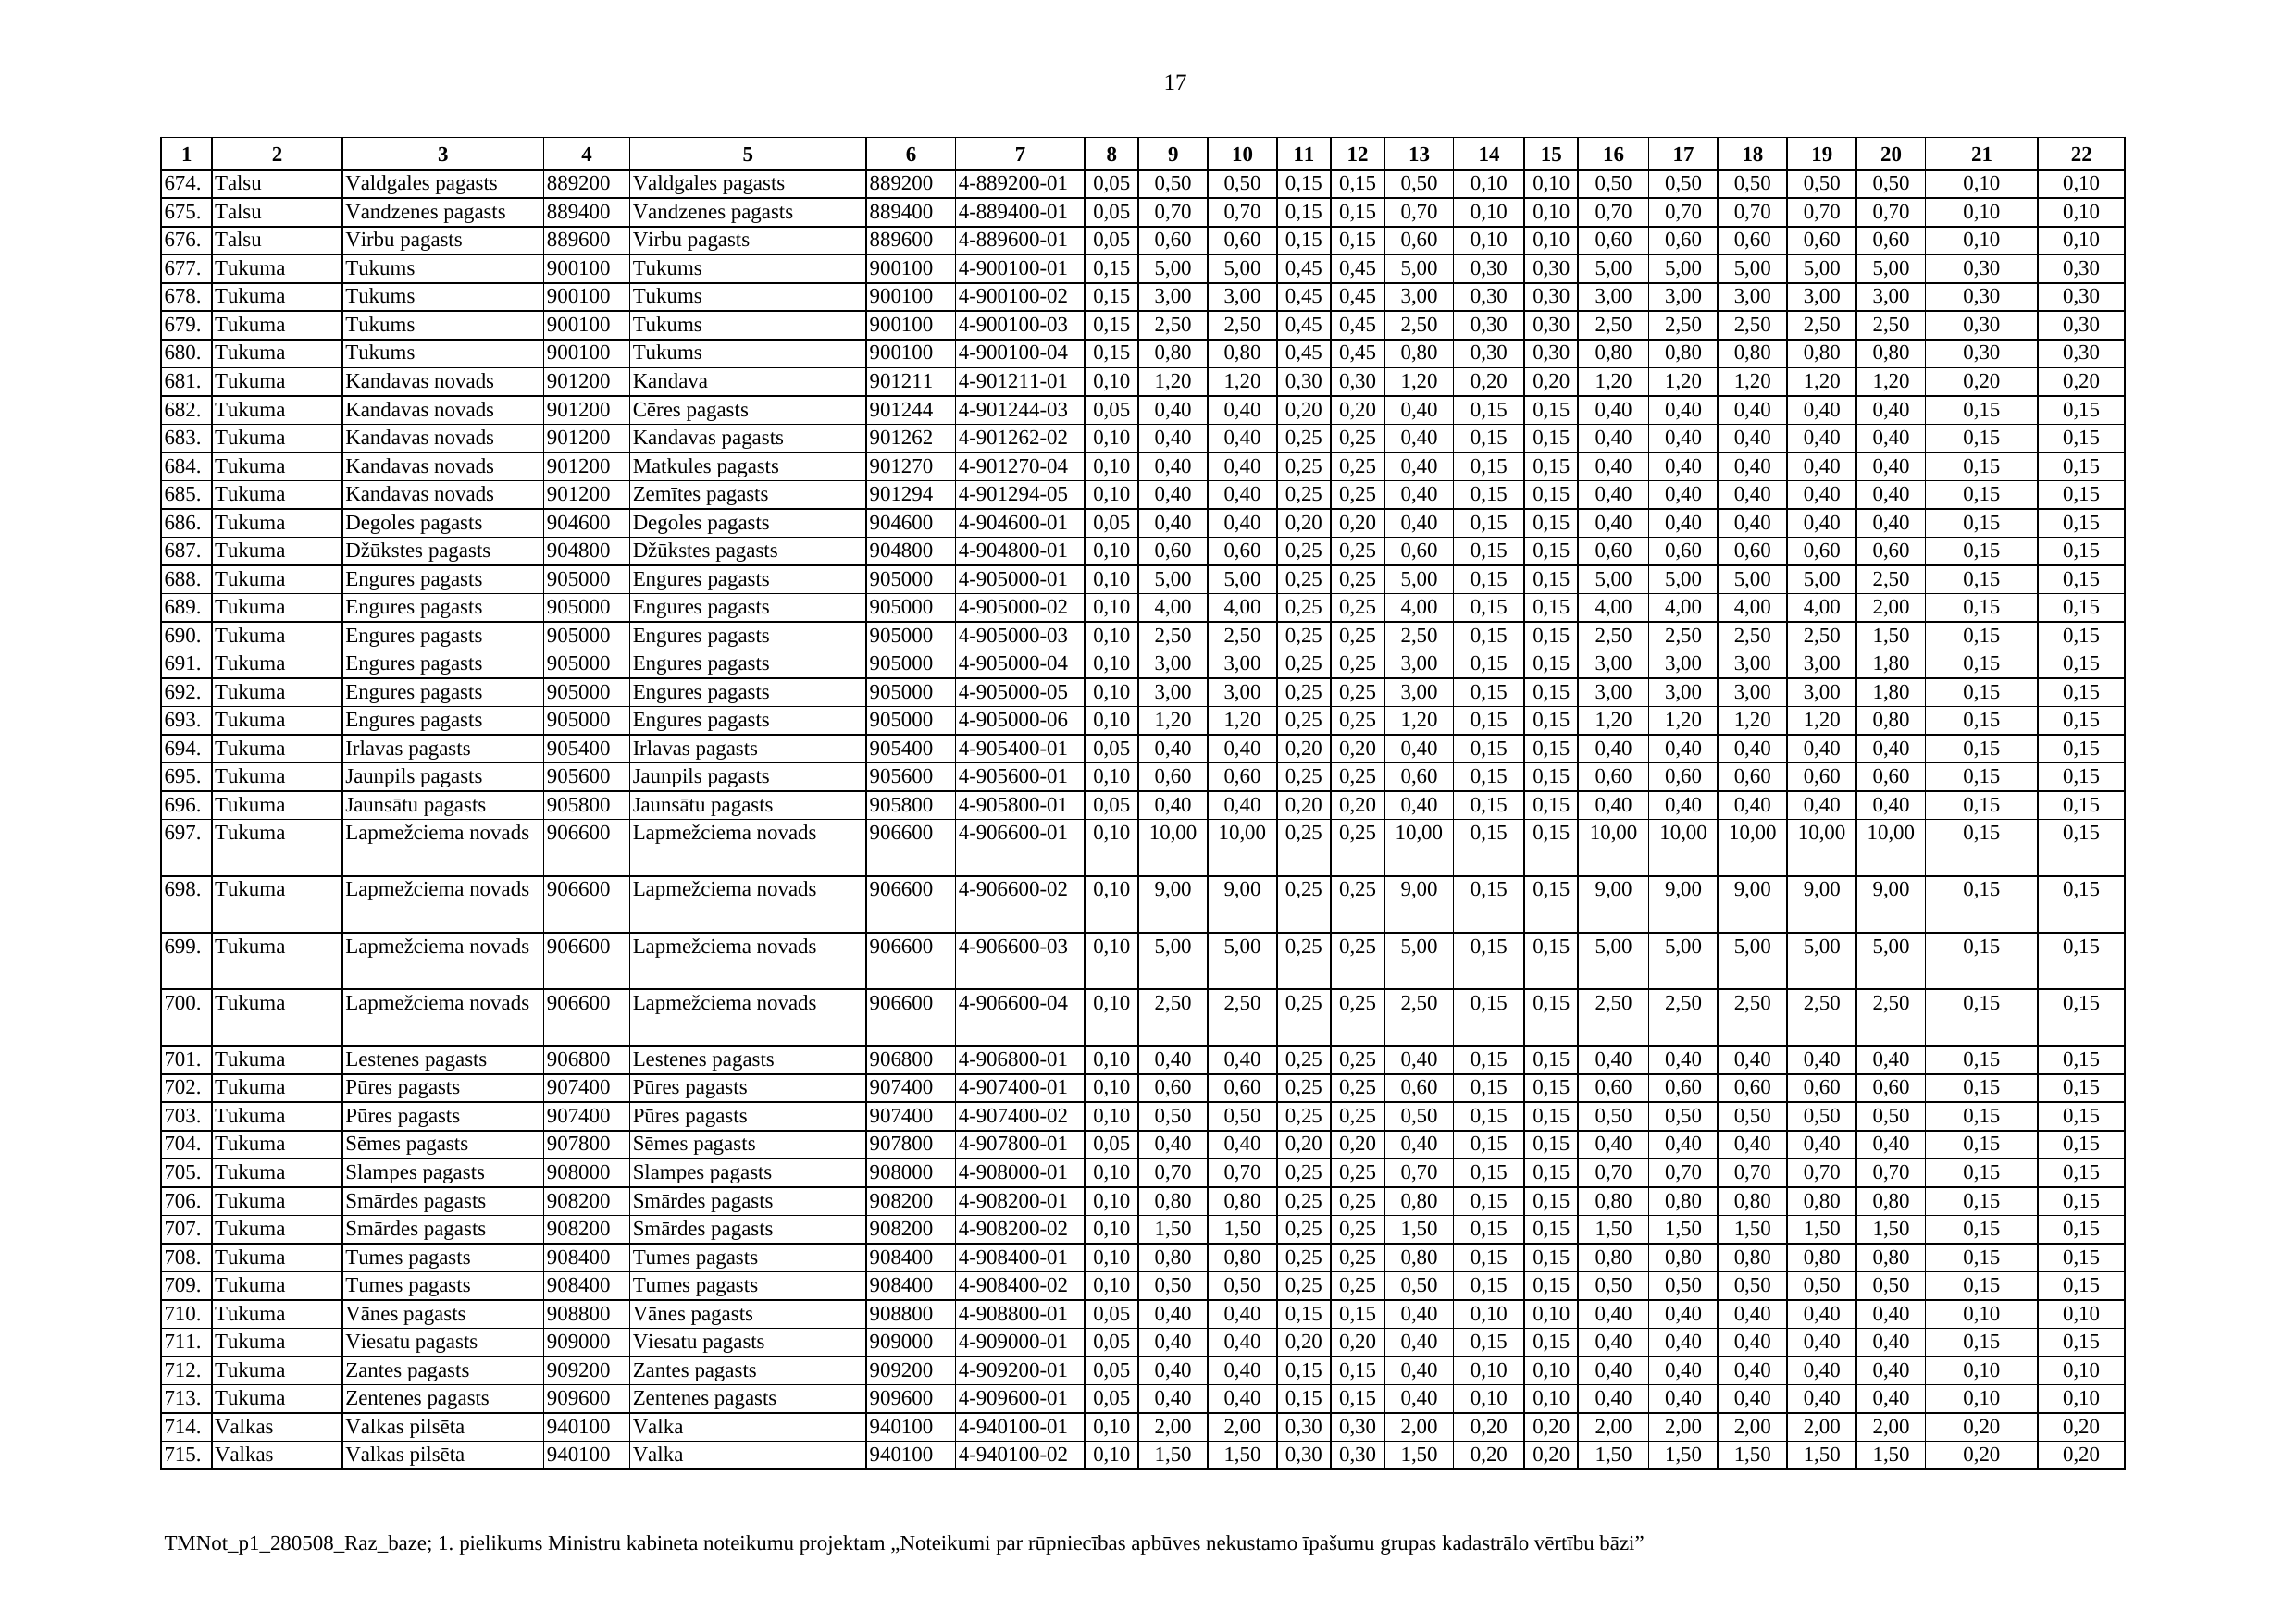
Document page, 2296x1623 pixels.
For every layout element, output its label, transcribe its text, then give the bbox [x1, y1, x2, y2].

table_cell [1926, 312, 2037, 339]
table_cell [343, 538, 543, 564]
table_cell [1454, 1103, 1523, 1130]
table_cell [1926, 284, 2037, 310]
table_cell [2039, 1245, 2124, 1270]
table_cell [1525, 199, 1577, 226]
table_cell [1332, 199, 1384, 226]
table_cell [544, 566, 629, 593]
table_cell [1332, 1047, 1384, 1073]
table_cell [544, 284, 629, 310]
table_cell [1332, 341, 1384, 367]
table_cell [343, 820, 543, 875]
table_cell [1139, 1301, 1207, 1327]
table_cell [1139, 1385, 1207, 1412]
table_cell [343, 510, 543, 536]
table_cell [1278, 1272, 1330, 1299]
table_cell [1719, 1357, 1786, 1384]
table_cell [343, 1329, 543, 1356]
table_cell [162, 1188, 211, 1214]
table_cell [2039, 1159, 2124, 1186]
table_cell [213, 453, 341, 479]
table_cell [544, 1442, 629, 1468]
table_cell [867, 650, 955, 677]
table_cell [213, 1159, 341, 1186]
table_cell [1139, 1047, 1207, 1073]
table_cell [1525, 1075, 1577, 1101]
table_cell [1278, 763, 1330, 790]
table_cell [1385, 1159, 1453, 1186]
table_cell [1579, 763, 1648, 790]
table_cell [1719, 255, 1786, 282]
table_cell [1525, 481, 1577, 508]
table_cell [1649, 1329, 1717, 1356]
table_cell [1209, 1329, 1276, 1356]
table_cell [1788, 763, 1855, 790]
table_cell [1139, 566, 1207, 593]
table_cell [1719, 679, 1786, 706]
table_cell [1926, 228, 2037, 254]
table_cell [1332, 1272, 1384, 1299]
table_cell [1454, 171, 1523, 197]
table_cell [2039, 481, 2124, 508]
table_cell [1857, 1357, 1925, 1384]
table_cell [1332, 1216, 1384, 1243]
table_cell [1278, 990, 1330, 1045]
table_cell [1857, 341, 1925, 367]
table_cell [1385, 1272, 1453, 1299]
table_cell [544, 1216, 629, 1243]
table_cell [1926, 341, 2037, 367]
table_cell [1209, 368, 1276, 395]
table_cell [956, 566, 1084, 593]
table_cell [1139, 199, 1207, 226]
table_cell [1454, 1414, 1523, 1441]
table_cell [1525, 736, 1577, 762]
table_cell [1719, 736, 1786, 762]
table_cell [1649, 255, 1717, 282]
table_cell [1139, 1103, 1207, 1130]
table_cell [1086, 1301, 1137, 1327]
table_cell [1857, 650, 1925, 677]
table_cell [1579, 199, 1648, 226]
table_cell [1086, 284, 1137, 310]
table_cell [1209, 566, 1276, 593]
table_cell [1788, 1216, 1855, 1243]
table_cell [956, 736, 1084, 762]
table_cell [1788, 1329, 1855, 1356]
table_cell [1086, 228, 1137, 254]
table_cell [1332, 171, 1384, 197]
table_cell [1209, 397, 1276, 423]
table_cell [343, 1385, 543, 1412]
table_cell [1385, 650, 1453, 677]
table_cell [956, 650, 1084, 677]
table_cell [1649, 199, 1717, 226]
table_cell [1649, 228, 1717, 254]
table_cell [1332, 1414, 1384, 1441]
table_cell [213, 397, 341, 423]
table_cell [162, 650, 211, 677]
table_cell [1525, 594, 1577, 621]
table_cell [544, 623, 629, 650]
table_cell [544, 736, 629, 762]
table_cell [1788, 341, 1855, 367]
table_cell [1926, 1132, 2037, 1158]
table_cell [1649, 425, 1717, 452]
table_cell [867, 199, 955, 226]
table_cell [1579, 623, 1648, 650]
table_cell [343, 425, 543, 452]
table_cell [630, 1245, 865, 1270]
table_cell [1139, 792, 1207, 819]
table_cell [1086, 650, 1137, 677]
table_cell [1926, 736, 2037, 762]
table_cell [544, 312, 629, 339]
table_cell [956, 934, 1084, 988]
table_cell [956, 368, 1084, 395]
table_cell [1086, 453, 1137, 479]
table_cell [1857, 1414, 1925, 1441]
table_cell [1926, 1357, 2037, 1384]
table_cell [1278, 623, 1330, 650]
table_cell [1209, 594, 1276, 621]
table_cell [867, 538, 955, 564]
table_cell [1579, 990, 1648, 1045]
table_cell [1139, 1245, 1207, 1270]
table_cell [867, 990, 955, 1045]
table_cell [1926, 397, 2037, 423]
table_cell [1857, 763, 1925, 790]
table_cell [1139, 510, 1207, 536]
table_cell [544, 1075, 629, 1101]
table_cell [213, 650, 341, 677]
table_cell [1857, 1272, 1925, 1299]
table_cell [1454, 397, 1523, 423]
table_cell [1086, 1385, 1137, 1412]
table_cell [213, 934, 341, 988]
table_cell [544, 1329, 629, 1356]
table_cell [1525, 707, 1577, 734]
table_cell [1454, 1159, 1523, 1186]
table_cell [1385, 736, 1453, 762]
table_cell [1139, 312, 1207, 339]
table_header 7 [956, 138, 1084, 169]
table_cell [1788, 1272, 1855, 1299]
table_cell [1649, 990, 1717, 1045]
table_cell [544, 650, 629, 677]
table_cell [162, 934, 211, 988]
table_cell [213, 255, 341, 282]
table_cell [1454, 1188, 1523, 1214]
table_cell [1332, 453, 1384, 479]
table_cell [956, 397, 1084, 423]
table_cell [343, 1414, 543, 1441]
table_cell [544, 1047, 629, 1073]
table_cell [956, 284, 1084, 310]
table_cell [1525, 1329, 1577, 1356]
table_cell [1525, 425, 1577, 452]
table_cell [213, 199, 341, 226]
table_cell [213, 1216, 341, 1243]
table_header 17 [1649, 138, 1717, 169]
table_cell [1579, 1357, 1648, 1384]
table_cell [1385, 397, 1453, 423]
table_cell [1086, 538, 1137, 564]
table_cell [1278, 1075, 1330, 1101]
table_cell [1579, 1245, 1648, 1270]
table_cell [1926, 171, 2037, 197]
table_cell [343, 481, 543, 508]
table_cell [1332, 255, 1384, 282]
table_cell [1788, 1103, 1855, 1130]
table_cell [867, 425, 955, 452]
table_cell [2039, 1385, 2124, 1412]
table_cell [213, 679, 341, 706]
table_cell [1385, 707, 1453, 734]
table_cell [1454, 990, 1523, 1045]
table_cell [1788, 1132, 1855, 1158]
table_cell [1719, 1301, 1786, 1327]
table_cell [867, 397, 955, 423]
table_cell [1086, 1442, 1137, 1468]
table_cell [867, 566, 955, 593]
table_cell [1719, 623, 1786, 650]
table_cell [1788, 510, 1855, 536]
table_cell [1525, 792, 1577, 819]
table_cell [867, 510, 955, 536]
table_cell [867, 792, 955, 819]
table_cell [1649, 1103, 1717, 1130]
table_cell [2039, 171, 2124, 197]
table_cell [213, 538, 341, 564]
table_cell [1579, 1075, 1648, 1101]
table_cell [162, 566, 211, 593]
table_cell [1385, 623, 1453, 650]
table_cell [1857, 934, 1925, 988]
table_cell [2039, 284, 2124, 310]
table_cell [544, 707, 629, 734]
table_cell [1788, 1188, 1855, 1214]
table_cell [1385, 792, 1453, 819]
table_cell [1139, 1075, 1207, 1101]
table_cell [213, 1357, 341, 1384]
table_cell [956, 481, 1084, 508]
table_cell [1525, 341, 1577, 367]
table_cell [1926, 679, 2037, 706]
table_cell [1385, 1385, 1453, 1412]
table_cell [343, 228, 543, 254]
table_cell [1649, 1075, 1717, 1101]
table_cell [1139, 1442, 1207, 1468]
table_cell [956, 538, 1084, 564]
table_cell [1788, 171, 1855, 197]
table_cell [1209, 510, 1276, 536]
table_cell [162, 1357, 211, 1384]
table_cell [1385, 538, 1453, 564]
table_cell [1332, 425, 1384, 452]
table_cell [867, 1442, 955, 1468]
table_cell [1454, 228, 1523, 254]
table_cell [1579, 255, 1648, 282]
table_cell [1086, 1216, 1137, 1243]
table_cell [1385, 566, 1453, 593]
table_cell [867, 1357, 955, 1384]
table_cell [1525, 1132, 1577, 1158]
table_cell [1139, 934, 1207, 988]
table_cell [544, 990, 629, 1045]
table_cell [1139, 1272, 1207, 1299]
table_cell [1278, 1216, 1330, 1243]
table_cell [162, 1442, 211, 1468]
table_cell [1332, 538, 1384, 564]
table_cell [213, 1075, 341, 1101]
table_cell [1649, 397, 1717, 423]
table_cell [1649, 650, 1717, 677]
table_header 4 [544, 138, 629, 169]
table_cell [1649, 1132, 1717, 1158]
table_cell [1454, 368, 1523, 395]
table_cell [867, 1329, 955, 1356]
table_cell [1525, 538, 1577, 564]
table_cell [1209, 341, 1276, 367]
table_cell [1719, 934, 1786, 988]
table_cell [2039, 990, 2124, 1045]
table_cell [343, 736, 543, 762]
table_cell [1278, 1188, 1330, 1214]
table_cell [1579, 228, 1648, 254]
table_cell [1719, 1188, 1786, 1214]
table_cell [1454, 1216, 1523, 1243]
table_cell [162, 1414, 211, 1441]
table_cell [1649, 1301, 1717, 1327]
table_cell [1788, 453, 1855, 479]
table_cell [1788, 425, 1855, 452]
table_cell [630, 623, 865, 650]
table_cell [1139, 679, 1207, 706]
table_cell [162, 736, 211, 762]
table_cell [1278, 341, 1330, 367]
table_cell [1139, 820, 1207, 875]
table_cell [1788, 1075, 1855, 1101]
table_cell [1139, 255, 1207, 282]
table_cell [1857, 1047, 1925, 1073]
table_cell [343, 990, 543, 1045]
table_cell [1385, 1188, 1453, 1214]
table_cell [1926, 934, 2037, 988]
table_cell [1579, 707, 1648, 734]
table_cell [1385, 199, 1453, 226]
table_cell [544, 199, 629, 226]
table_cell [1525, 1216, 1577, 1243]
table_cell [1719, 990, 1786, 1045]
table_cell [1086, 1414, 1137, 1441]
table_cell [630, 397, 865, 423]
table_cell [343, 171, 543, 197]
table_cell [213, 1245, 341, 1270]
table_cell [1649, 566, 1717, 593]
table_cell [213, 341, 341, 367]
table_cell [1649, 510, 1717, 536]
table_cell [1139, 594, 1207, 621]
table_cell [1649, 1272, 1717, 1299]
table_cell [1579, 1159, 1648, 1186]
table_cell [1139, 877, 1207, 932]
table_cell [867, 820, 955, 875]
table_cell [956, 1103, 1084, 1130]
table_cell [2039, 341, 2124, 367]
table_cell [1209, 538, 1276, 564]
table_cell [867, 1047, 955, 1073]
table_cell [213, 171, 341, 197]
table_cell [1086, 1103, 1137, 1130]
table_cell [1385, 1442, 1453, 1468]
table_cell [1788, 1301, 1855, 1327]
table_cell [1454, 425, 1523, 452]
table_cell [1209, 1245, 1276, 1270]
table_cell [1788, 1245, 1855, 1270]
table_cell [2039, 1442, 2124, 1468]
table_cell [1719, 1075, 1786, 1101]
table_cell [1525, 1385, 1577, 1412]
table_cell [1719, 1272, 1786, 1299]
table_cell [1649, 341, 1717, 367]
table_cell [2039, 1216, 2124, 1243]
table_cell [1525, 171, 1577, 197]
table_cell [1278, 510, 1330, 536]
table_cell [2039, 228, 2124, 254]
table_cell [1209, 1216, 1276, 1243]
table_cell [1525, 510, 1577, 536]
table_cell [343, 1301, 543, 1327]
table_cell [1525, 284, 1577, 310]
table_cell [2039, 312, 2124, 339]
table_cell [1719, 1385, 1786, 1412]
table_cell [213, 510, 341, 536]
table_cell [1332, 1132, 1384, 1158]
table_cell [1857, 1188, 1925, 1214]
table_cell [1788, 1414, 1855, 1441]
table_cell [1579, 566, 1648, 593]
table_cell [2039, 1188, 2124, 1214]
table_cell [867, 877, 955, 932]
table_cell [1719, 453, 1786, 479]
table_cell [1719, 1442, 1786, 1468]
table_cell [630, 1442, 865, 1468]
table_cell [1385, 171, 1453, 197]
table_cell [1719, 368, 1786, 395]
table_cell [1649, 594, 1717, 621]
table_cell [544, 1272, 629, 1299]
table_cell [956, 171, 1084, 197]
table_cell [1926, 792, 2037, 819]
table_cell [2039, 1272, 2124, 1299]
table_header 21 [1926, 138, 2037, 169]
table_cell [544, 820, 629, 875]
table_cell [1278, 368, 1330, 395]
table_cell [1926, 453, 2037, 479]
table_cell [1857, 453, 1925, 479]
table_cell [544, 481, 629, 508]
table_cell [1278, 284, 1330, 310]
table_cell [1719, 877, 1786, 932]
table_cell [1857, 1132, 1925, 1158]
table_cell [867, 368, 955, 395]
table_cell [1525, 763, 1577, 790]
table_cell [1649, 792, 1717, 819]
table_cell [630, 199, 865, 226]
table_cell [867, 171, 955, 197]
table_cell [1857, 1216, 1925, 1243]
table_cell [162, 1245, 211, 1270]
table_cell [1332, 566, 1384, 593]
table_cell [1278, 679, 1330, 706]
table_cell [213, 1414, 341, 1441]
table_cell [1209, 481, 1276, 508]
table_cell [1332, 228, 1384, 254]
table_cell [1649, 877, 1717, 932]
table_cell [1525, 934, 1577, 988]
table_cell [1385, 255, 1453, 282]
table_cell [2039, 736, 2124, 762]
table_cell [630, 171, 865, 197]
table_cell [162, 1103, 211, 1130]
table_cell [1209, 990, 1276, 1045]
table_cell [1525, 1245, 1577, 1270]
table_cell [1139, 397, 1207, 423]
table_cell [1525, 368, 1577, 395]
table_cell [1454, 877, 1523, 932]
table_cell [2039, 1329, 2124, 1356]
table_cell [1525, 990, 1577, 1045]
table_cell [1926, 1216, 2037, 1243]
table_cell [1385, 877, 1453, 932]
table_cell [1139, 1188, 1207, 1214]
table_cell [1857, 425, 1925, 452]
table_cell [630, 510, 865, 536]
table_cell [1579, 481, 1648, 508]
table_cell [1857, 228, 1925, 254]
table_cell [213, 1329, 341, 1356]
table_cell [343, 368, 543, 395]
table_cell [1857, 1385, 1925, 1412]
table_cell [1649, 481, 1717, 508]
table_header 3 [343, 138, 543, 169]
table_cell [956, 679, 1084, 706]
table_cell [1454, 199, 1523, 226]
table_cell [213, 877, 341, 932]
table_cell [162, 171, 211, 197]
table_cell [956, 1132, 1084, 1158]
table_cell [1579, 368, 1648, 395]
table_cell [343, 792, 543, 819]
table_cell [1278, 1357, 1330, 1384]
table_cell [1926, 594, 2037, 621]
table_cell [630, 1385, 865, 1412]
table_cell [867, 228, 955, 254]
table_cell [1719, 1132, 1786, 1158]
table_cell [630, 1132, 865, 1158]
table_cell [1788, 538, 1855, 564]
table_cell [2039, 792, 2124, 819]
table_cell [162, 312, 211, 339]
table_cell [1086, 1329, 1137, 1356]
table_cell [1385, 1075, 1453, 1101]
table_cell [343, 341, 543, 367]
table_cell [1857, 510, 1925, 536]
table_header 16 [1579, 138, 1648, 169]
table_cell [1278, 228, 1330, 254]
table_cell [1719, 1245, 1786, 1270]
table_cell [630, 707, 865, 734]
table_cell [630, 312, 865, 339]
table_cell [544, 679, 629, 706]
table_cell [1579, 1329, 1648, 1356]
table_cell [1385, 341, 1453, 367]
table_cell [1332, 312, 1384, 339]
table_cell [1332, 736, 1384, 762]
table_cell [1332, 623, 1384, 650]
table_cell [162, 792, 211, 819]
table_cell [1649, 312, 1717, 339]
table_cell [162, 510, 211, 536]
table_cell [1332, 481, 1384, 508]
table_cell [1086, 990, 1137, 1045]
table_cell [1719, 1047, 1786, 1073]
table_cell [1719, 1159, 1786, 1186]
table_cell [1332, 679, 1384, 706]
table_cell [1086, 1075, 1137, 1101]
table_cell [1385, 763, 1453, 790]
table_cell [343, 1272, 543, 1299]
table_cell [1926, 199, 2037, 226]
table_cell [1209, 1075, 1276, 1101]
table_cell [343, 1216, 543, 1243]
table_header 1 [162, 138, 211, 169]
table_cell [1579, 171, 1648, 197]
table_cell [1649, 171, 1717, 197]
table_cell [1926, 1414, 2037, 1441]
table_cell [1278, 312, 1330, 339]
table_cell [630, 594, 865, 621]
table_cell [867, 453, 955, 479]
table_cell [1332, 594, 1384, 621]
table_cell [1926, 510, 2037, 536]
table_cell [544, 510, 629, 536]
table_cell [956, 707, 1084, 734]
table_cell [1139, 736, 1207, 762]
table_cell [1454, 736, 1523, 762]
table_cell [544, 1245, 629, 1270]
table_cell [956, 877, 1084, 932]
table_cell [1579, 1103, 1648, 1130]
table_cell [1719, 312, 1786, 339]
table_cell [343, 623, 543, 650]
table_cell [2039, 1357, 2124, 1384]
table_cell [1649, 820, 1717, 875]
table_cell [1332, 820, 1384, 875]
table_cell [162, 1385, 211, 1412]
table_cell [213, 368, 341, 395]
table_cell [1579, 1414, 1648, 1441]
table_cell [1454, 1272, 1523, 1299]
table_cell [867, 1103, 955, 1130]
table_header 11 [1278, 138, 1330, 169]
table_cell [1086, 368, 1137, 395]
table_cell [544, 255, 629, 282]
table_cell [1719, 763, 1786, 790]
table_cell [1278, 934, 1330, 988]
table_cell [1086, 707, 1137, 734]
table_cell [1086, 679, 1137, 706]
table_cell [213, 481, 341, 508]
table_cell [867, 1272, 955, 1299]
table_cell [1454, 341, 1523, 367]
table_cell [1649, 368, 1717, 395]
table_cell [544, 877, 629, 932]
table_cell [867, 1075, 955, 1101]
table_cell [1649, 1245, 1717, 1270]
table_header 5 [630, 138, 865, 169]
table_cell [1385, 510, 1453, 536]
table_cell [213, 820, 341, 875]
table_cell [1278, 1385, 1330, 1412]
table_header 19 [1788, 138, 1855, 169]
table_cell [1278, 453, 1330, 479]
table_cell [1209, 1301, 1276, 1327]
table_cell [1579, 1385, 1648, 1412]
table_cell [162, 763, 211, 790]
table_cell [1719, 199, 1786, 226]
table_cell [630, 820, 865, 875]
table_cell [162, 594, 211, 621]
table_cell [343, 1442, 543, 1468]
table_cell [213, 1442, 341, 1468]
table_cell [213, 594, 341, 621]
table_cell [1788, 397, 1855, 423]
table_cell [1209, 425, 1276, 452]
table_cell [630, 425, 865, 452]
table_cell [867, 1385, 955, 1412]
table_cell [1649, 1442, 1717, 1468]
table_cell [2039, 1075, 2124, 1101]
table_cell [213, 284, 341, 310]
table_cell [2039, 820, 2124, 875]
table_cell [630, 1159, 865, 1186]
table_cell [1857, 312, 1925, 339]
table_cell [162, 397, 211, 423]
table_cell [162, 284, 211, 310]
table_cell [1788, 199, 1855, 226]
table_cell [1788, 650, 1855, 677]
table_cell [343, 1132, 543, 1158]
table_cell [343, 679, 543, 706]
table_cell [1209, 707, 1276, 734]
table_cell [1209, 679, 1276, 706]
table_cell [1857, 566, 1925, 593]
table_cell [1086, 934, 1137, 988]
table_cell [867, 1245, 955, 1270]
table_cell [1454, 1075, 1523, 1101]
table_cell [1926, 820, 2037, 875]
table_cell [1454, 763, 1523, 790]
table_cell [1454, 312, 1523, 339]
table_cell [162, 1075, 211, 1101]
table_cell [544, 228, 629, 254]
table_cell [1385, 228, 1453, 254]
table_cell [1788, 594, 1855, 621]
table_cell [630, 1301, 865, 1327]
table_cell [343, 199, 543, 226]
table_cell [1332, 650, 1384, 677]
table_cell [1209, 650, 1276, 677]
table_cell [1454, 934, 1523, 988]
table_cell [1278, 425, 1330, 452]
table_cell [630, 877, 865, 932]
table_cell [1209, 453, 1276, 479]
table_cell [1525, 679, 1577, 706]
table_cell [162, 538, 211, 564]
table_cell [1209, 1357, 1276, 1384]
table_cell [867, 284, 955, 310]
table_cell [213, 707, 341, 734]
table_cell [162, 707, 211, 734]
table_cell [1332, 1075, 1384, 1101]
table_header 10 [1209, 138, 1276, 169]
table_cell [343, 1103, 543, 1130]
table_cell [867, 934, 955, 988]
table_header 12 [1332, 138, 1384, 169]
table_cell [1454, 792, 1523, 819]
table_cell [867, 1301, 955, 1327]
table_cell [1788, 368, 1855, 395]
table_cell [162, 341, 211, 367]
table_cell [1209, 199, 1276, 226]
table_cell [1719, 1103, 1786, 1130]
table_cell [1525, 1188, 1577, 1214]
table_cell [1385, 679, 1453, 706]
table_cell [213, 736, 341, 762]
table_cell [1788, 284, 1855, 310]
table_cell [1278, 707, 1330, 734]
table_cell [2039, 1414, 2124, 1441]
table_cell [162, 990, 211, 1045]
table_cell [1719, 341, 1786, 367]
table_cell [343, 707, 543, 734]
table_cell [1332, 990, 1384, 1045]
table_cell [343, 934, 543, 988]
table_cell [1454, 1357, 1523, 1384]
table_header 20 [1857, 138, 1925, 169]
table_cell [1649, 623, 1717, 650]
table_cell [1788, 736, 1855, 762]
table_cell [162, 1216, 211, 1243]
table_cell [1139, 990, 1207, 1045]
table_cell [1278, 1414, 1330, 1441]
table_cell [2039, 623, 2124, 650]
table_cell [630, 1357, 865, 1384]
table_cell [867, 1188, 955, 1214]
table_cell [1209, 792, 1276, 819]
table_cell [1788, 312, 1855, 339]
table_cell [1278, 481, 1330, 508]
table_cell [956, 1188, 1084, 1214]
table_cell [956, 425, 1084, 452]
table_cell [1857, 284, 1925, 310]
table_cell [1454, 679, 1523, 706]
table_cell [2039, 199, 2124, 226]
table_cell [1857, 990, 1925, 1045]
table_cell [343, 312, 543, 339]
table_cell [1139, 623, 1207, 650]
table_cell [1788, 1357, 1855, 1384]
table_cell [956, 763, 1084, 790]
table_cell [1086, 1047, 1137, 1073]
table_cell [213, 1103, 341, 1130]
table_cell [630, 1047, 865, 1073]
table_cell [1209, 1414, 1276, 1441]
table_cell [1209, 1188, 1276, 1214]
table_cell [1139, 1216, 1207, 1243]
table_header 2 [213, 138, 341, 169]
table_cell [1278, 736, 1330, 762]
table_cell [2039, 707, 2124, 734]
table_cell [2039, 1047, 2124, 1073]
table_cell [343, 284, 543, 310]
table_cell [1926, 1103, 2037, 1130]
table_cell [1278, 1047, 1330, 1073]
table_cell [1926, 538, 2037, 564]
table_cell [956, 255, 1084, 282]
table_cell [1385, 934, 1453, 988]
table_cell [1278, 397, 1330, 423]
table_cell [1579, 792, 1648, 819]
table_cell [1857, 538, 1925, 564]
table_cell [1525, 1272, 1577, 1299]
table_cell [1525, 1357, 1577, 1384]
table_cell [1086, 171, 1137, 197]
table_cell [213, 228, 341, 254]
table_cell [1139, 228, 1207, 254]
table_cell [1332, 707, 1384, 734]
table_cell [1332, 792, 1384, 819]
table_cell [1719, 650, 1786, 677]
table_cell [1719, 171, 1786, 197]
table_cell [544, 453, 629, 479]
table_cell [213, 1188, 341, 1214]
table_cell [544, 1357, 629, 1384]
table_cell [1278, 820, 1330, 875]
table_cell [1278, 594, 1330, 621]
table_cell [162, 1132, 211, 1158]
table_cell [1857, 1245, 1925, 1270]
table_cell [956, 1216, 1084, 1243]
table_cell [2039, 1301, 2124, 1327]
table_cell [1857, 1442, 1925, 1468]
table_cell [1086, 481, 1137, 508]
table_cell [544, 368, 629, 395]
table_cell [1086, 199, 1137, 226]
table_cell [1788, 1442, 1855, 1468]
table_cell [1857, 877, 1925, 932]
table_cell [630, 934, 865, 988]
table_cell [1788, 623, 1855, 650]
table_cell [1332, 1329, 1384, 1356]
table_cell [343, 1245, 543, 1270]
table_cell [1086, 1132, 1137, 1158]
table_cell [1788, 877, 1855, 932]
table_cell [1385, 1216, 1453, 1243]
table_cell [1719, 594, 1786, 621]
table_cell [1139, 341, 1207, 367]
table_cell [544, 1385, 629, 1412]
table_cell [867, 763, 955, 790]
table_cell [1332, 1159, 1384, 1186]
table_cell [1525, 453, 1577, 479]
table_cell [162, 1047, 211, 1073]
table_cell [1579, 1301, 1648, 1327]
table_header 6 [867, 138, 955, 169]
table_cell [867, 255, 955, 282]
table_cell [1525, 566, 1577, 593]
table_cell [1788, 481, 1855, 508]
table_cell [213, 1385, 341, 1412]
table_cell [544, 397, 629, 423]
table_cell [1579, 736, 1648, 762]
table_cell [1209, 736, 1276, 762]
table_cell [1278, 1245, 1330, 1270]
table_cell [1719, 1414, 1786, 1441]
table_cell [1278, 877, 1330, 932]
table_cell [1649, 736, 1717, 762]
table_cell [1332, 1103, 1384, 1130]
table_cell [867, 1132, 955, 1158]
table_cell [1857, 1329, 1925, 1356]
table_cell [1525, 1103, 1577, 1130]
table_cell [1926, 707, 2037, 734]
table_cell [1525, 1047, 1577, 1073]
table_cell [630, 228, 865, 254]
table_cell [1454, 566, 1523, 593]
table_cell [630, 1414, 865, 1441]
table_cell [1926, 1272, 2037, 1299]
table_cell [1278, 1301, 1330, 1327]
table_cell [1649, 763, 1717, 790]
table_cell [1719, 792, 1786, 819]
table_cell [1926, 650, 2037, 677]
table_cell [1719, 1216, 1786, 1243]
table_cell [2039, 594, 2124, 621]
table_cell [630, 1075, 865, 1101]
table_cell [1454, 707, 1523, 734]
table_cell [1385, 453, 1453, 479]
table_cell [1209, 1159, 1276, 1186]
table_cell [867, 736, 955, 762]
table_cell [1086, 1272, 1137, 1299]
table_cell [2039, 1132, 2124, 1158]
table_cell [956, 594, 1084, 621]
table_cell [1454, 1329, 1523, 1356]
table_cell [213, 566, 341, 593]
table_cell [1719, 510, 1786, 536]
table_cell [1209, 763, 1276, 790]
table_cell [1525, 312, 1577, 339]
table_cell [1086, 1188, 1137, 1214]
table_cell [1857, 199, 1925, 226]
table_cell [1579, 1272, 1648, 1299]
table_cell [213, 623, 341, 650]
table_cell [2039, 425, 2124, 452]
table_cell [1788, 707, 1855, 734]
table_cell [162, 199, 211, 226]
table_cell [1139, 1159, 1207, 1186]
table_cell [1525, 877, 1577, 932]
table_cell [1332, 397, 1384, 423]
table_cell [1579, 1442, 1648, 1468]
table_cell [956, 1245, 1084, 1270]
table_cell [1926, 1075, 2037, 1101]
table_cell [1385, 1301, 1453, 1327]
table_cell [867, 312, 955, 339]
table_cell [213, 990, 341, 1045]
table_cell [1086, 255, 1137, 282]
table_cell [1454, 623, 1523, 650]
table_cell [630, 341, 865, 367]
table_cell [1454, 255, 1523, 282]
table_header 15 [1525, 138, 1577, 169]
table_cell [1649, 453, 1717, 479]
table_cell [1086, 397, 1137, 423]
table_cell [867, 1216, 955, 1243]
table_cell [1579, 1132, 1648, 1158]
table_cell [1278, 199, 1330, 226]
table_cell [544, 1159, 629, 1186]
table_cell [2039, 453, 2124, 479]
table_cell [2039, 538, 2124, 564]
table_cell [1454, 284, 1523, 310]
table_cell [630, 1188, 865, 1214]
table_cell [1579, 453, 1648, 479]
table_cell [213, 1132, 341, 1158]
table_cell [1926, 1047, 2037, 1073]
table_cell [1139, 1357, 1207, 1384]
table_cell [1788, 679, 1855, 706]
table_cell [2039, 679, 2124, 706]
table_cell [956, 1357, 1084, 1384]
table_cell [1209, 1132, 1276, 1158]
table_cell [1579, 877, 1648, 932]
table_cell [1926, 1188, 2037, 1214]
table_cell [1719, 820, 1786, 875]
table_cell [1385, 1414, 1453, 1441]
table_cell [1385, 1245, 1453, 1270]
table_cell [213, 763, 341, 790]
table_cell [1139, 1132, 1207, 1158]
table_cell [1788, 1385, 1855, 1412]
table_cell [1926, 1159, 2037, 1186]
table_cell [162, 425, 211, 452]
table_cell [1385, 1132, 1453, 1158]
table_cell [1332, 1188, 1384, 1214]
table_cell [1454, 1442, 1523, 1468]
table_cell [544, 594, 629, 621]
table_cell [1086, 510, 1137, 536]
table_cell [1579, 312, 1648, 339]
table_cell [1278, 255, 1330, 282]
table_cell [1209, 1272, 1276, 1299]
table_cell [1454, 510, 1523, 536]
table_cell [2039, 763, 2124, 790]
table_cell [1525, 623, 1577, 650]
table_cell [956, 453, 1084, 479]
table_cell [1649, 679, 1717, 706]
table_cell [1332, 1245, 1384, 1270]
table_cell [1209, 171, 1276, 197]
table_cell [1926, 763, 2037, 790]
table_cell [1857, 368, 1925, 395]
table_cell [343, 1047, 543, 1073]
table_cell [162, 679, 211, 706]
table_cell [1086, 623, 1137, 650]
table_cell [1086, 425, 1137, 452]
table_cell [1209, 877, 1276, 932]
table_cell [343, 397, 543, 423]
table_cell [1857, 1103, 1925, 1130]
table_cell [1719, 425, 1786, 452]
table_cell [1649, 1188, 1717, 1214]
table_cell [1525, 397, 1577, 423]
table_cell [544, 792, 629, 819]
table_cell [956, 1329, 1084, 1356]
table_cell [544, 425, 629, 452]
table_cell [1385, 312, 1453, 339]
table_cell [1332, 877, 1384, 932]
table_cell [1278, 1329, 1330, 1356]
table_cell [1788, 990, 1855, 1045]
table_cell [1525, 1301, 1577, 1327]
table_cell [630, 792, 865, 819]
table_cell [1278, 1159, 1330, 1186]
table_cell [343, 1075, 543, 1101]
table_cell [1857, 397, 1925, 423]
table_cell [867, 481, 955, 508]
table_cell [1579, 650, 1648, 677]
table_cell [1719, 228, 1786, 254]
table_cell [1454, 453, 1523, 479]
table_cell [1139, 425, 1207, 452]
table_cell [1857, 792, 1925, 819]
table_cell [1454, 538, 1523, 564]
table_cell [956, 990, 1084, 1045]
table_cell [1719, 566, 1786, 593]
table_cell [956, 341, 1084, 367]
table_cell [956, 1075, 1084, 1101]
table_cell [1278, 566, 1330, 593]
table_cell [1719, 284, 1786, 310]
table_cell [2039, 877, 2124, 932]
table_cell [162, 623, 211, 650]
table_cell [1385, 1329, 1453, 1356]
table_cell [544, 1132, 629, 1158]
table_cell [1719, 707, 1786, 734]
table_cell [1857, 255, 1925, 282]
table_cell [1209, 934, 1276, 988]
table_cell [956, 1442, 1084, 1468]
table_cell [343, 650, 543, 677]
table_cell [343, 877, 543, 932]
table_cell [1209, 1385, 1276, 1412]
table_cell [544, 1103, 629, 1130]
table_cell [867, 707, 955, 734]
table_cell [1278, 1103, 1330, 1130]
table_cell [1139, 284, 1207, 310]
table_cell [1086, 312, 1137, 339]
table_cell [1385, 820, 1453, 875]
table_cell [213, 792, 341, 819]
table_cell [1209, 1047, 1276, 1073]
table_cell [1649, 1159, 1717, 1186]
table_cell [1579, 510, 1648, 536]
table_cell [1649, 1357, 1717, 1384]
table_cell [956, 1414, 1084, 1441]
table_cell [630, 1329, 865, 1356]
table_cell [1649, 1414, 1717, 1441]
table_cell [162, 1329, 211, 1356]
table_header 13 [1385, 138, 1453, 169]
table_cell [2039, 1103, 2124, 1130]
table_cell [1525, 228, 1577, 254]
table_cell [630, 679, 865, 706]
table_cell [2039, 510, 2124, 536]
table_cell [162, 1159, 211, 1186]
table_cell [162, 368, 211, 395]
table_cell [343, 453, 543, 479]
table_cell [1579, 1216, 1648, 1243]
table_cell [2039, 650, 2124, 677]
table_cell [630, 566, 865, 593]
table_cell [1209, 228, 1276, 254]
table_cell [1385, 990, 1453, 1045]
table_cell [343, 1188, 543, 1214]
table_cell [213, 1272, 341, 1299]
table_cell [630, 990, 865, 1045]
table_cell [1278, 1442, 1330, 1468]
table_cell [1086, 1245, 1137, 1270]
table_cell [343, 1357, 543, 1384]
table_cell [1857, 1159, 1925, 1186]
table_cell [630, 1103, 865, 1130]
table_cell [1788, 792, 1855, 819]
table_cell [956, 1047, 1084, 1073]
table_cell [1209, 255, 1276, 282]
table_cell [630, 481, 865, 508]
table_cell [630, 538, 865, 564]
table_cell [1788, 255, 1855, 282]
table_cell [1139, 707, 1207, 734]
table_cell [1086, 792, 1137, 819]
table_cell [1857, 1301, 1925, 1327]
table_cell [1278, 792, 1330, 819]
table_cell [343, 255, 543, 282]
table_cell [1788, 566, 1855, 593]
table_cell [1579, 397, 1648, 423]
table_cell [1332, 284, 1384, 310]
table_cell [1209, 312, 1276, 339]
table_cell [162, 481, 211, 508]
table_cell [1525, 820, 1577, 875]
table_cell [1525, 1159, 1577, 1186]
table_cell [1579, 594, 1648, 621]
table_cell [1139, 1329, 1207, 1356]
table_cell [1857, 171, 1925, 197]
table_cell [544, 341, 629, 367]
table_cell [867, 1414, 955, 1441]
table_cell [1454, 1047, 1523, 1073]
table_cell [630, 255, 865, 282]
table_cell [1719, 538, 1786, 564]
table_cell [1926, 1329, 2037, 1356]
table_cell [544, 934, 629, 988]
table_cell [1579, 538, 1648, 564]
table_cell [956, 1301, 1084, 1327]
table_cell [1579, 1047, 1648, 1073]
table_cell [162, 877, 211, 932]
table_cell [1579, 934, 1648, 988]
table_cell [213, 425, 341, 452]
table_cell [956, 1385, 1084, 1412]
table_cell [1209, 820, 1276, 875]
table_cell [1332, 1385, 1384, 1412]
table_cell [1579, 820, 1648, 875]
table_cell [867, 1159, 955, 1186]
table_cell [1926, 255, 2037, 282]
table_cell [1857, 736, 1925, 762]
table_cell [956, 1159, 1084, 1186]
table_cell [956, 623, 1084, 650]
table_header 9 [1139, 138, 1207, 169]
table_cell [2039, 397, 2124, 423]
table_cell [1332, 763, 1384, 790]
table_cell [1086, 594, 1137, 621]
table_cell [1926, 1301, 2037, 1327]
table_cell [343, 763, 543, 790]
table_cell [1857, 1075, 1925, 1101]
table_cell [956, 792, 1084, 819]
table_header 8 [1086, 138, 1137, 169]
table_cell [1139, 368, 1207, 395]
table_header 22 [2039, 138, 2124, 169]
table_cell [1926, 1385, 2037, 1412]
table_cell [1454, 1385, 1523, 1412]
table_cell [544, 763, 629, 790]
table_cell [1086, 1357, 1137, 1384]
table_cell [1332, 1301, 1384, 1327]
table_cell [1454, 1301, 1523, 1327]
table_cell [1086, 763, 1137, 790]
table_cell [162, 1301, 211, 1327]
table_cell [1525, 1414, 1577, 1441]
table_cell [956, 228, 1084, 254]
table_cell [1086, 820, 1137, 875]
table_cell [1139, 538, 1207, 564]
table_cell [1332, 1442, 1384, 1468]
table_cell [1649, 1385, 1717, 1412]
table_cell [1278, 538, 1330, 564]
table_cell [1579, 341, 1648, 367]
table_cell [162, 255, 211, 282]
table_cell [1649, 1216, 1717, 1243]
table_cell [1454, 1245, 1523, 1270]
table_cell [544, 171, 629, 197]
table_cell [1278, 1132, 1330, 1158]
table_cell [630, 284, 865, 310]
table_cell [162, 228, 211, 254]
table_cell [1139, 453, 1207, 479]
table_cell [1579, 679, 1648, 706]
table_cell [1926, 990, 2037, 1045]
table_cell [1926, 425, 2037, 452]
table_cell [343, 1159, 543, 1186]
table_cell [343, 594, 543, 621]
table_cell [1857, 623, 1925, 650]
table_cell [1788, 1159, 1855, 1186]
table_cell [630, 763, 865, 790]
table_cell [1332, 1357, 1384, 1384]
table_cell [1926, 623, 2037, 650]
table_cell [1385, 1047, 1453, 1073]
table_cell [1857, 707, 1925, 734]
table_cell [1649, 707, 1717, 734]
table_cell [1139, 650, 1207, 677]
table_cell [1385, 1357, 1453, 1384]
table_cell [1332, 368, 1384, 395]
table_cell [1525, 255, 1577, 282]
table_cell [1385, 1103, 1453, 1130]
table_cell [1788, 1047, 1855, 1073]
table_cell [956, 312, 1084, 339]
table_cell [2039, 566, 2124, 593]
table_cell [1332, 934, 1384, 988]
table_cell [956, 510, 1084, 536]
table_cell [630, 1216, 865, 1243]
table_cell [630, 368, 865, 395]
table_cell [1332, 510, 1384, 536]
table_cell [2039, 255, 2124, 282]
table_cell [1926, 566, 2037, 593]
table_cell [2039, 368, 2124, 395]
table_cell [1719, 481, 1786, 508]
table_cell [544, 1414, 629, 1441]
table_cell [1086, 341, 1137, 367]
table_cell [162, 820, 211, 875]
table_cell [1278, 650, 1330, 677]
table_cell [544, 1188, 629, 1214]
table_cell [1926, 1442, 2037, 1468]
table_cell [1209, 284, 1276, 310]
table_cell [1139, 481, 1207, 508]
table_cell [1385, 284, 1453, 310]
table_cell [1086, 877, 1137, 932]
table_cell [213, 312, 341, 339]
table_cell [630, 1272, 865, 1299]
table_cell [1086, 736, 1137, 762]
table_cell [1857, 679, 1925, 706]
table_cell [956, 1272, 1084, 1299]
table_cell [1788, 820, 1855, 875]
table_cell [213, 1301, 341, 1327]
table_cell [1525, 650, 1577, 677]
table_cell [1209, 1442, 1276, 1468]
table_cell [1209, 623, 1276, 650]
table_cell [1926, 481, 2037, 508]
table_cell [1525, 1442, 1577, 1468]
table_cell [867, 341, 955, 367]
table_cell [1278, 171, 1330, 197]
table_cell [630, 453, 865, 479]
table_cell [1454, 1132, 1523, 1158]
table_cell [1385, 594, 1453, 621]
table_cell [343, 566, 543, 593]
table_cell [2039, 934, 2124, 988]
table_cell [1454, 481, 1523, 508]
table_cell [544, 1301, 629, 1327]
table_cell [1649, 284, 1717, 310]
table_header 14 [1454, 138, 1523, 169]
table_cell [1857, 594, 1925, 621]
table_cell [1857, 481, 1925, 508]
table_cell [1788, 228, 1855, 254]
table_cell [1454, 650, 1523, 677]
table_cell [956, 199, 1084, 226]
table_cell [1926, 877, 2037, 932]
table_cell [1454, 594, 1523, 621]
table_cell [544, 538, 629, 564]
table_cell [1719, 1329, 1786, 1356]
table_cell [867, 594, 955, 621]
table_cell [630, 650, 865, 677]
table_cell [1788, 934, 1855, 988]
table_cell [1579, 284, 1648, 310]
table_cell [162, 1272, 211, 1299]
table_header 18 [1719, 138, 1786, 169]
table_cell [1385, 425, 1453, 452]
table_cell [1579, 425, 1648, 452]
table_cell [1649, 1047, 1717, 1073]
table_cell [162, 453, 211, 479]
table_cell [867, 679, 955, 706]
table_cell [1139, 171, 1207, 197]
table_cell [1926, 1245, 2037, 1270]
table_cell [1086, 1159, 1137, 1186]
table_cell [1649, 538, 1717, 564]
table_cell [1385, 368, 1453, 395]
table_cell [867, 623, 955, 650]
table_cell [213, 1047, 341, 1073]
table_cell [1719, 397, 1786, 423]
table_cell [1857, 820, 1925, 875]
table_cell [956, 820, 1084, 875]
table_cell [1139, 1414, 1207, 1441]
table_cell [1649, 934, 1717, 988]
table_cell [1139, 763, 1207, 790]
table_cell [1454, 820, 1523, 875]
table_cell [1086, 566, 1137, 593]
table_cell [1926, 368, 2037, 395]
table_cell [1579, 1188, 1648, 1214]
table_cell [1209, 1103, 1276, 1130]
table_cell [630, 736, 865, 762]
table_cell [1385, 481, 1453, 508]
